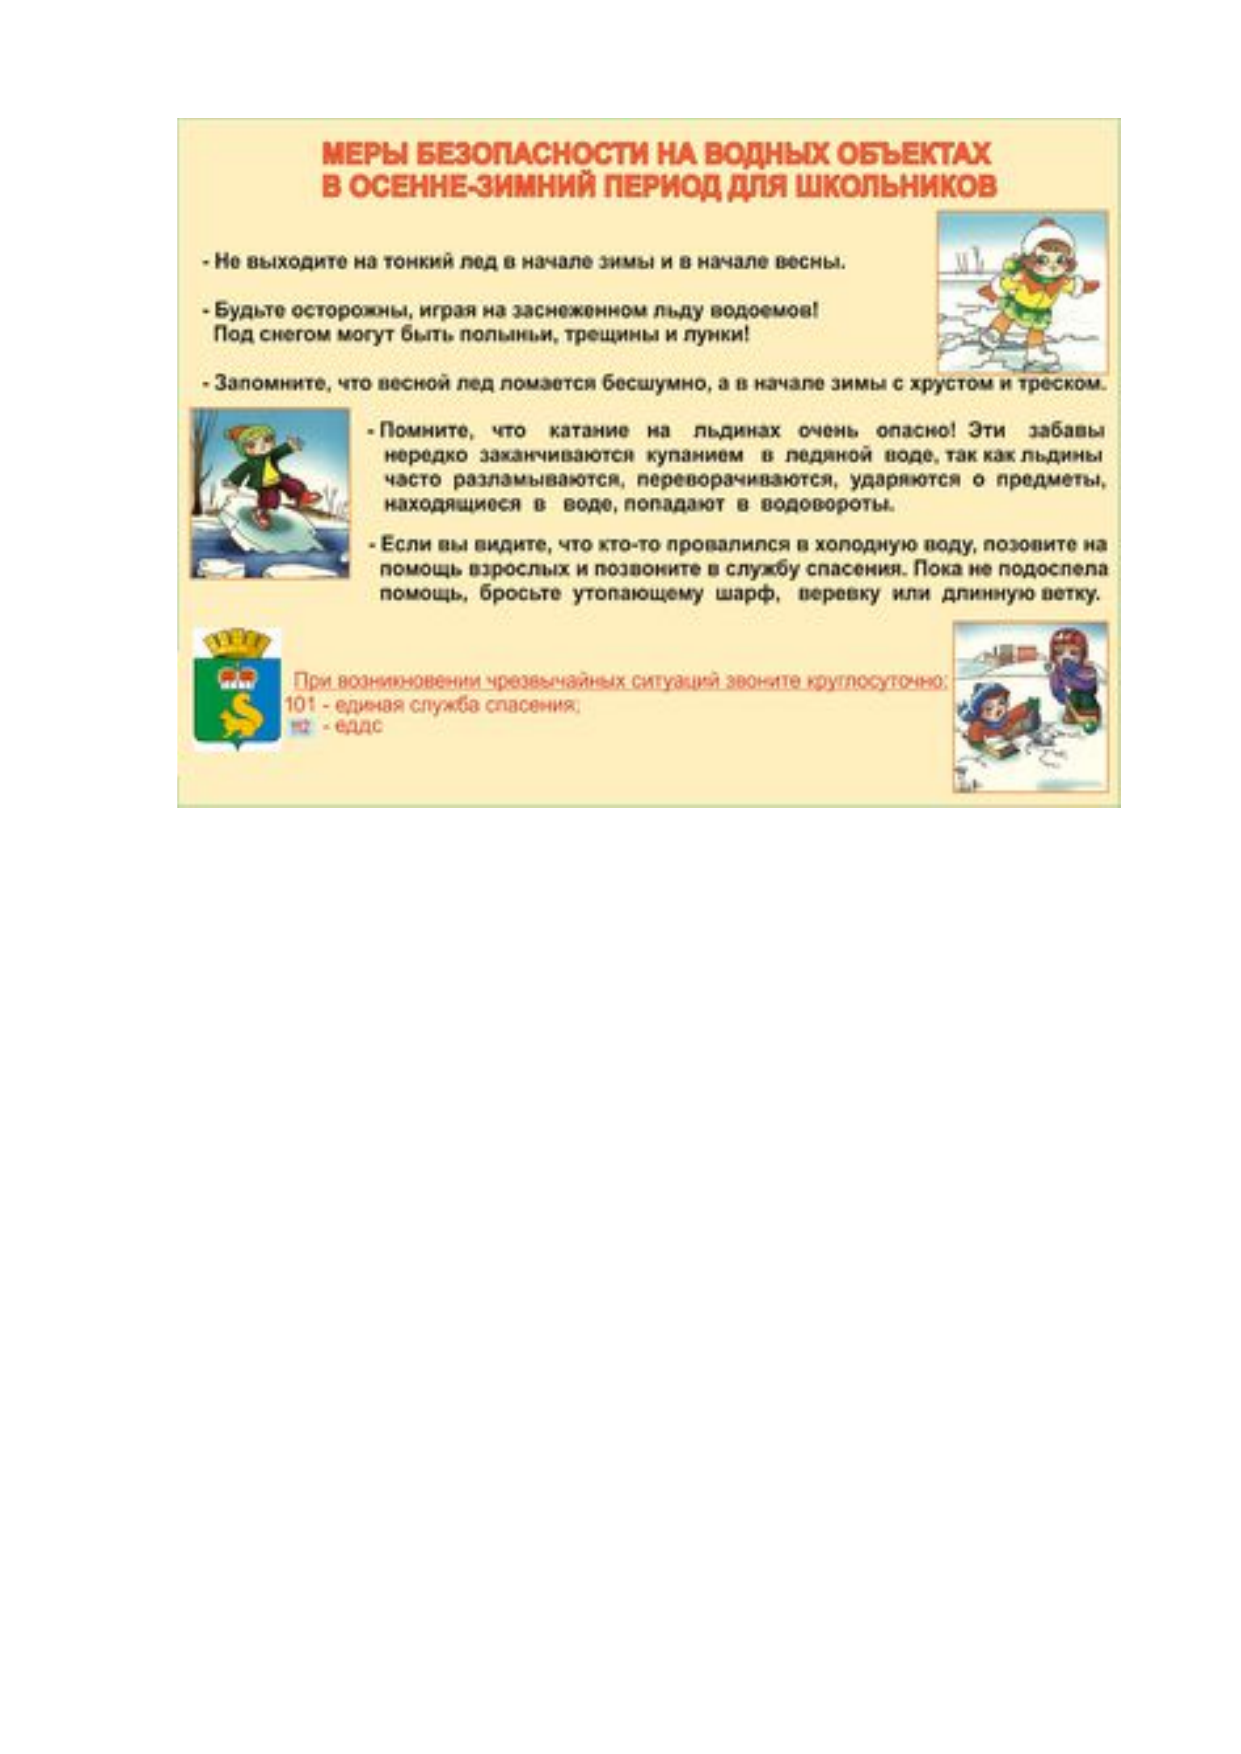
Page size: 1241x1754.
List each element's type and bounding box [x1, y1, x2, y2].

picture [177, 118, 1121, 808]
